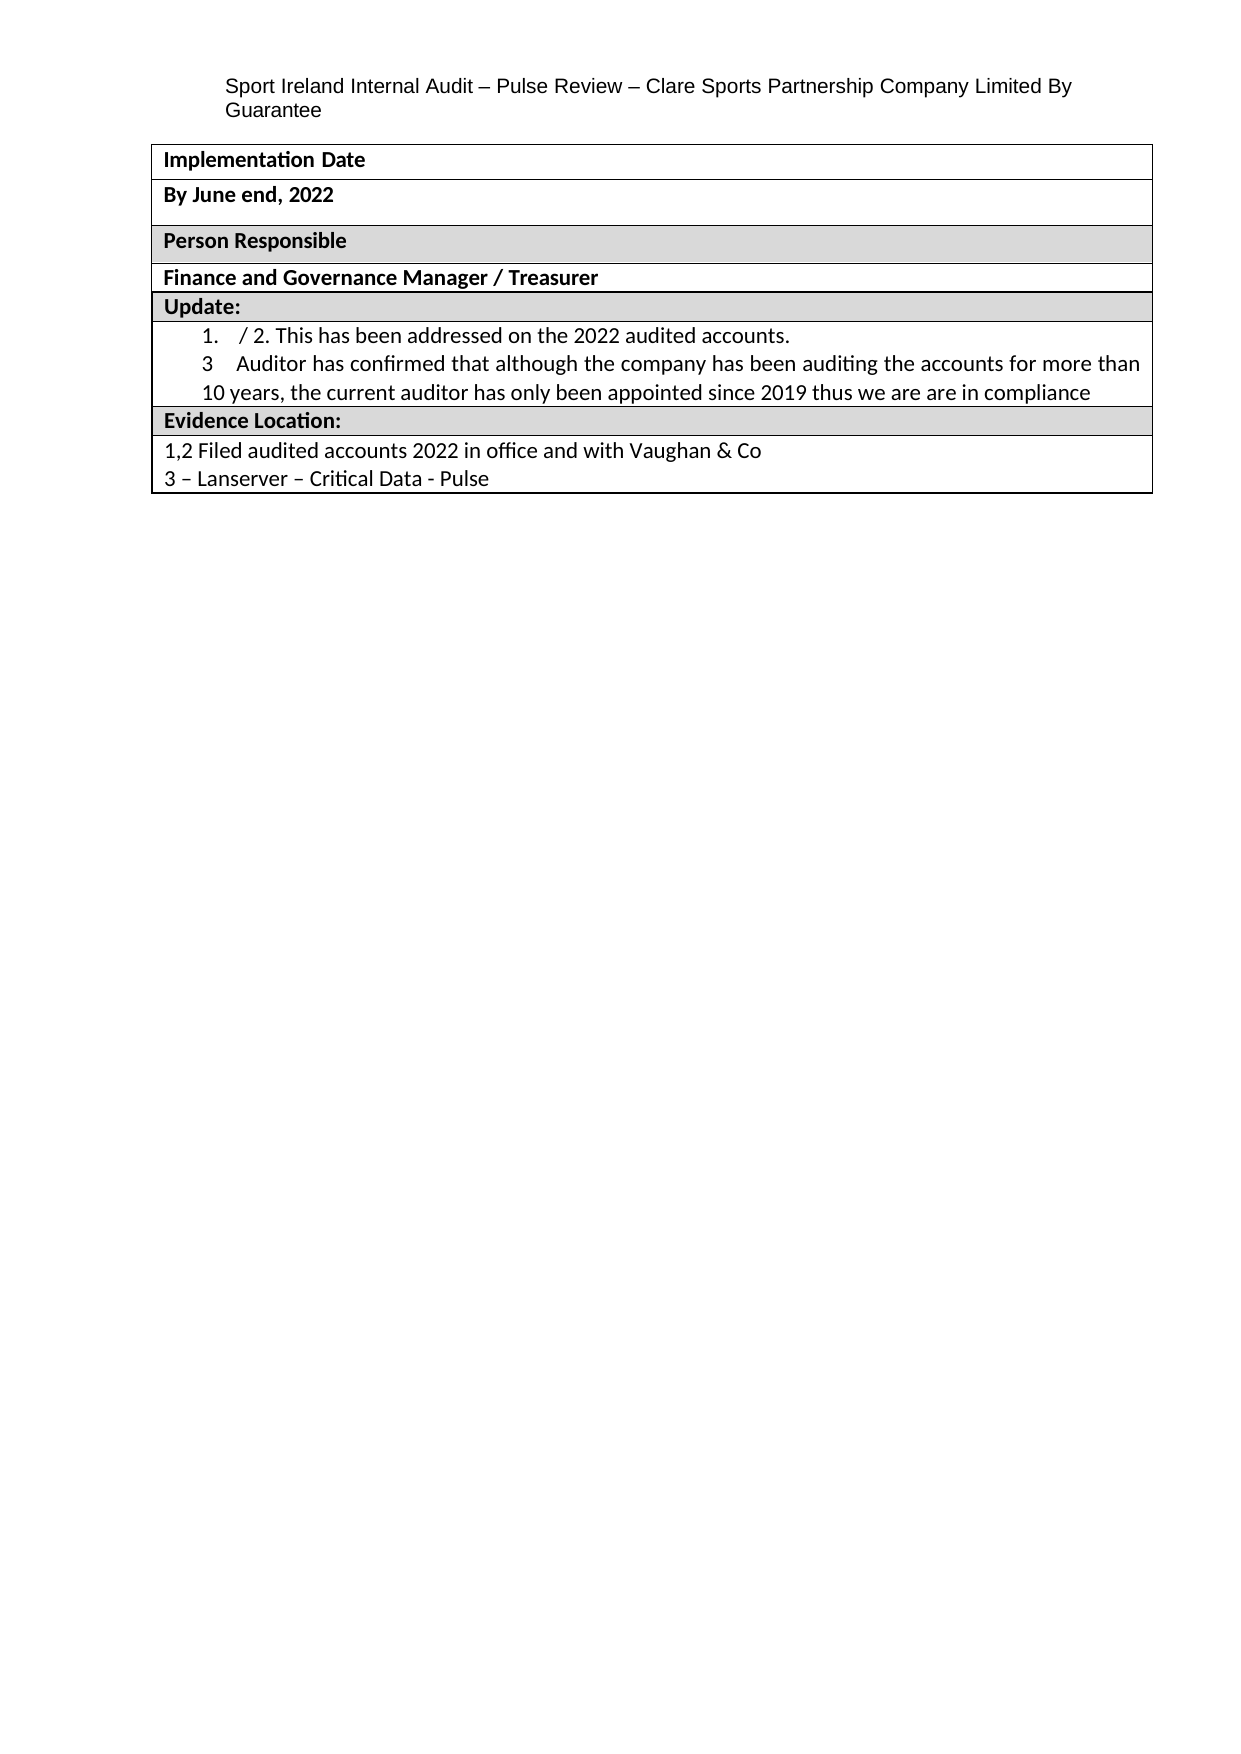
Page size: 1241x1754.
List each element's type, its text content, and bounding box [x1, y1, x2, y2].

table_cell Implementation Date [152, 145, 1152, 179]
table_cell Finance and Governance Manager / Treasurer [153, 322, 1152, 406]
table_cell Finance and Governance Manager / Treasurer [153, 436, 1152, 492]
table_cell By June end, 2022 [152, 180, 1152, 225]
table_cell Person Responsible [152, 226, 1152, 262]
table_cell Finance and Governance Manager / Treasurer [152, 264, 1152, 291]
